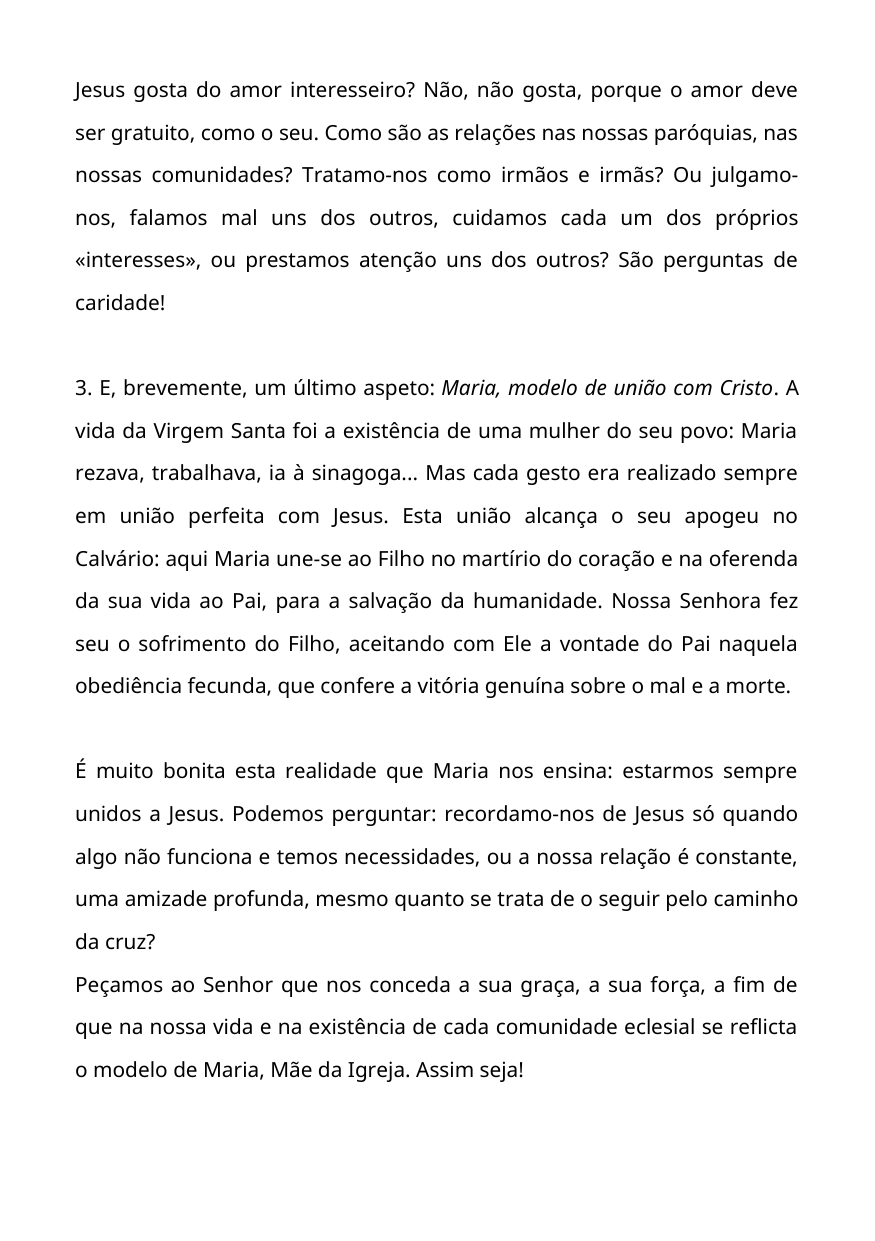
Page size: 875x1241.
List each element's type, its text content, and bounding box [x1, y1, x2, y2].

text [75, 75, 799, 316]
text Peçamos ao Senhor que nos conceda a sua graça, a sua força, a fim de que na nossa vida e na existência de cada comunidade eclesial se reflicta o modelo de Maria, Mãe da Igreja. Assim seja! [75, 970, 799, 1083]
text É muito bonita esta realidade que Maria nos ensina: estarmos sempre unidos a Jesus. Podemos perguntar: recordamo-nos de Jesus só quando algo não funciona e temos necessidades, ou a nossa relação é constante, uma amizade profunda, mesmo quanto se trata de o seguir pelo caminho da cruz? [75, 757, 799, 956]
text 3. E, brevemente, um último aspeto: Maria, modelo de união com Cristo. A vida da Virgem Santa foi a existência de uma mulher do seu povo: Maria rezava, trabalhava, ia à sinagoga... Mas cada gesto era realizado sempre em união perfeita com Jesus. Esta união alcança o seu apogeu no Calvário: aqui Maria une-se ao Filho no martírio do coração e na oferenda da sua vida ao Pai, para a salvação da humanidade. Nossa Senhora fez seu o sofrimento do Filho, aceitando com Ele a vontade do Pai naquela obediência fecunda, que confere a vitória genuína sobre o mal e a morte. [75, 373, 799, 700]
